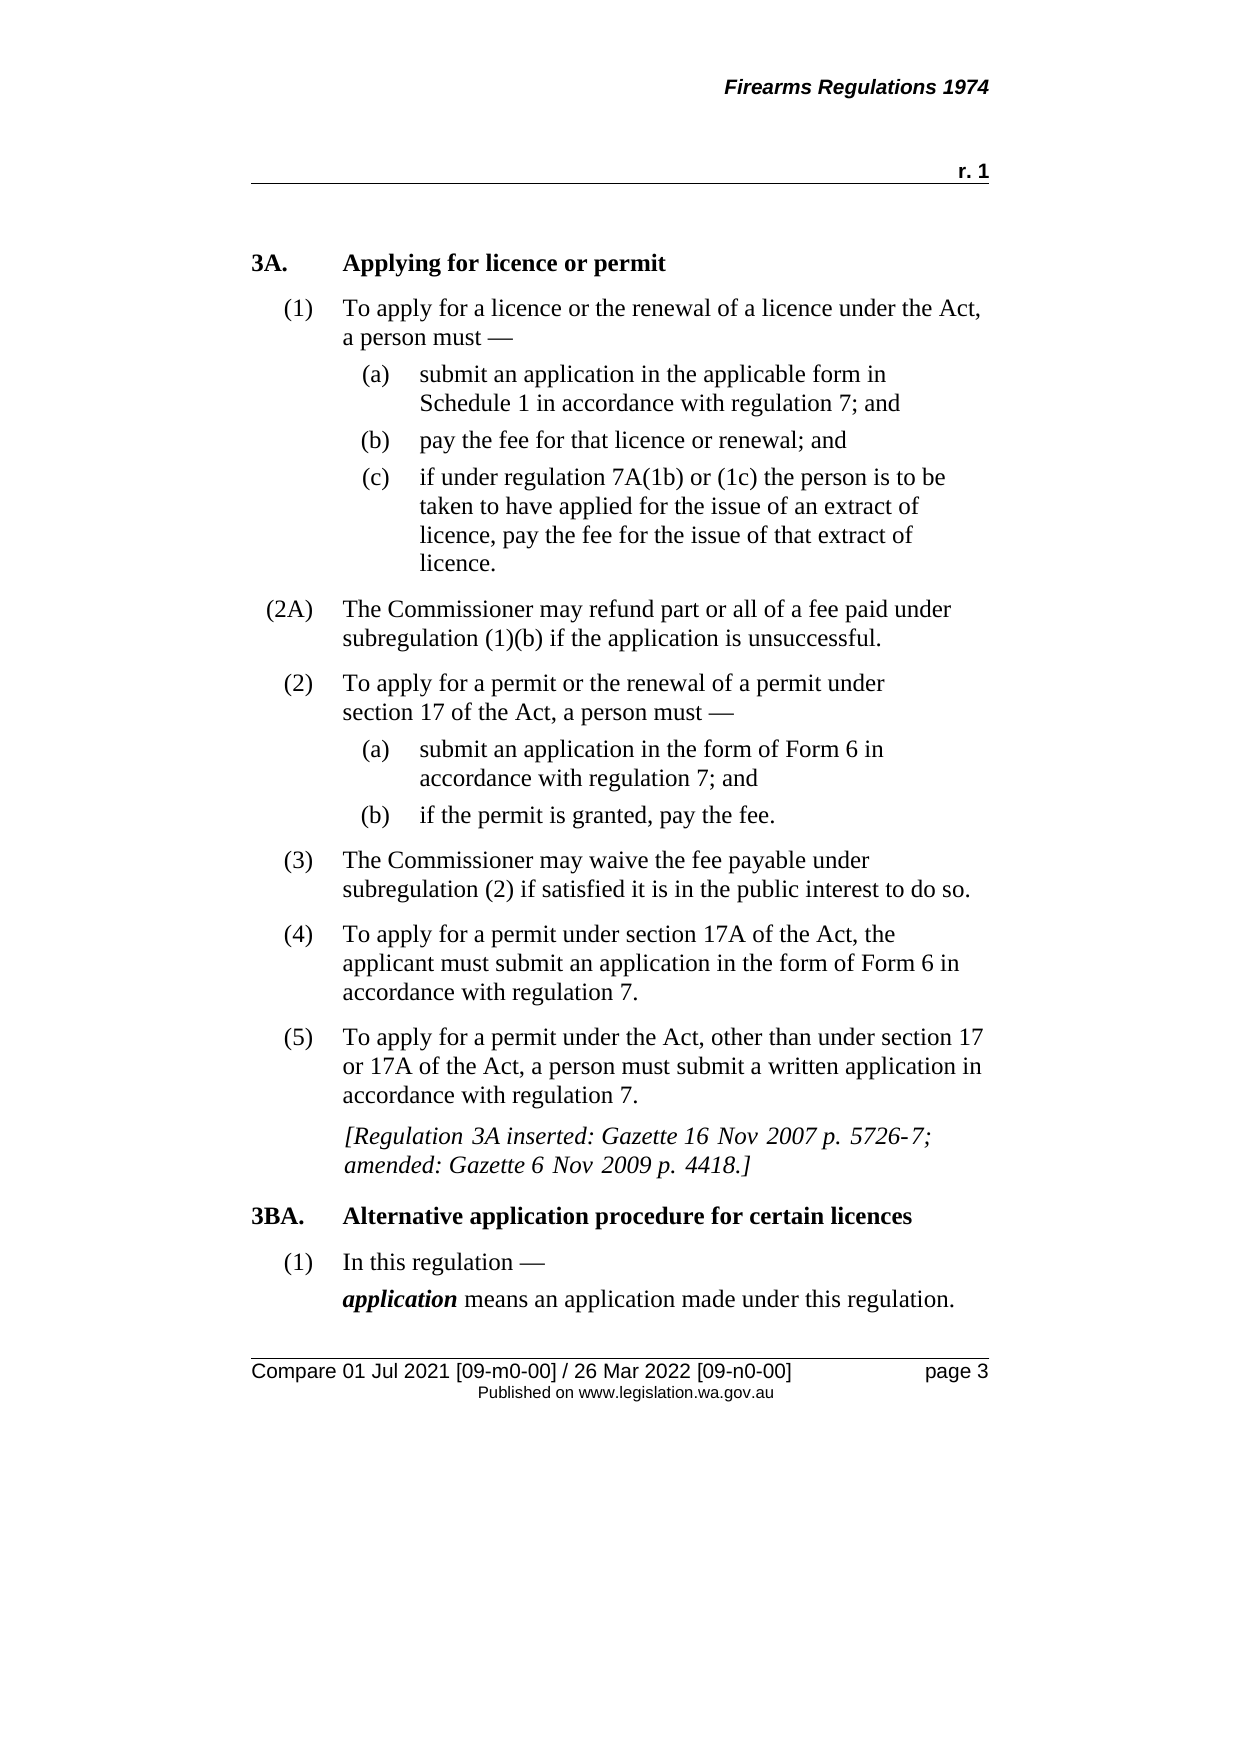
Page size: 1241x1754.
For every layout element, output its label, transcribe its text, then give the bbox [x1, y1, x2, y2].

subtitle 3BA. Alternative application procedure for certain licences [251, 1201, 989, 1230]
text (b) pay the fee for that licence or renewal; and [251, 425, 989, 454]
text [Regulation 3A inserted: Gazette 16 Nov 2007 p. 5726-7; amended: Gazette 6 Nov 2009 p. 4418.] [251, 1121, 989, 1178]
text application means an application made under this regulation. [251, 1284, 989, 1313]
text (2) To apply for a permit or the renewal of a permit under section 17 of the Act, a person must — [251, 668, 989, 726]
text (3) The Commissioner may waive the fee payable under subregulation (2) if satisfied it is in the public interest to do so. [251, 845, 989, 903]
text (1) In this regulation — [251, 1247, 989, 1276]
subtitle 3A. Applying for licence or permit [251, 248, 989, 277]
text (5) To apply for a permit under the Act, other than under section 17 or 17A of the Act, a person must submit a written application in accordance with regulation 7. [251, 1022, 989, 1108]
text (2A) The Commissioner may refund part or all of a fee paid under subregulation (1)(b) if the application is unsuccessful. [251, 594, 989, 651]
text (b) if the permit is granted, pay the fee. [251, 800, 989, 828]
text (c) if under regulation 7A(1b) or (1c) the person is to be taken to have applied for the issue of an extract of licence, pay the fee for the issue of that extract of licence. [251, 462, 989, 577]
text (4) To apply for a permit under section 17A of the Act, the applicant must submit an application in the form of Form 6 in accordance with regulation 7. [251, 919, 989, 1006]
text (1) To apply for a licence or the renewal of a licence under the Act, a person must — [251, 293, 989, 351]
text (a) submit an application in the applicable form in Schedule 1 in accordance with regulation 7; and [251, 359, 989, 417]
text (a) submit an application in the form of Form 6 in accordance with regulation 7; and [251, 734, 989, 791]
